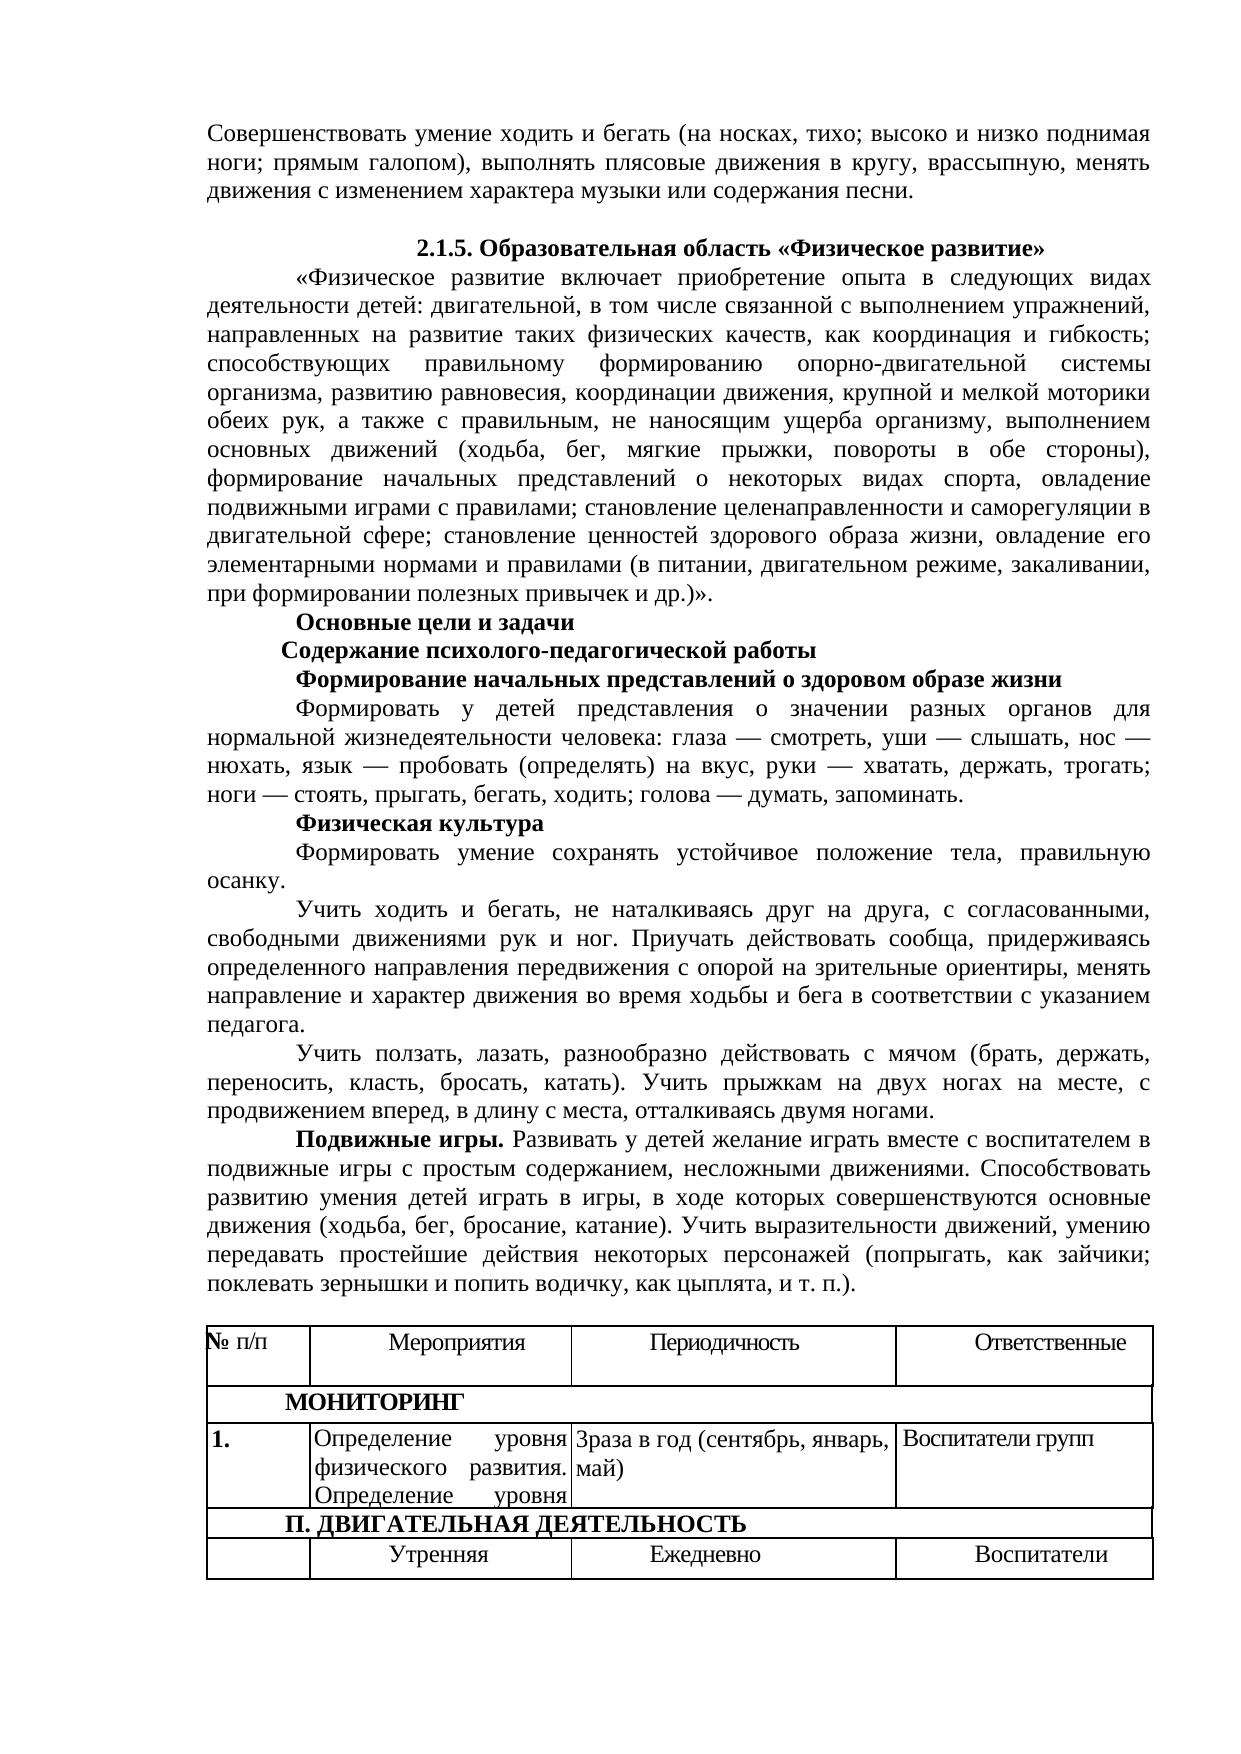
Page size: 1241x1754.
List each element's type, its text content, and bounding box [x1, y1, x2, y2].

table_header Мероприятия [311, 1327, 571, 1385]
text Основные цели и задачи [207, 607, 1152, 636]
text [207, 118, 1152, 204]
table_header № п/п [208, 1327, 309, 1385]
text Подвижные игры. Развивать у детей желание играть вместе с воспитателем в подвижные игры с простым содержанием, несложными движениями. Способствовать развитию умения детей играть в игры, в ходе которых совершенствуются основные движения (ходьба, бег, бросание, катание). Учить выразительности движений, умению передавать простейшие действия некоторых пepcoнажей (попрыгать, как зайчики; поклевать зернышки и попить водичку, как цыплята, и т. п.). [207, 1124, 1152, 1297]
table_cell 3раза в год (сентябрь, январь, май) [572, 1424, 895, 1507]
text «Физическое развитие включает приобретение опыта в следующих видах деятельности детей: двигательной, в том числе связанной с выполнением упражнений, направленных на развитие таких физических качеств, как координация и гибкость; способствующих правильному формированию опорно-двигательной системы организма, развитию равновесия, координации движения, крупной и мелкой моторики обеих рук, а также с правильным, не наносящим ущерба организму, выполнением основных движений (ходьба, бег, мягкие прыжки, повороты в обе стороны), формирование начальных представлений о некоторых видах спорта, овладение подвижными играми с правилами; становление целенаправленности и саморегуляции в двигательной сфере; становление ценностей здорового образа жизни, овладение его элементарными нормами и правилами (в питании, двигательном режиме, закаливании, при формировании полезных привычек и др.)». [207, 262, 1152, 607]
text Формировать у детей представления о значении разных органов для нормальной жизнедеятельности человека: глаза — смотреть, уши — слышать, нос — нюхать, язык — пробовать (определять) на вкус, руки — хватать, держать, трогать; ноги — стоять, прыгать, бегать, ходить; голова — думать, запоминать. [207, 693, 1152, 808]
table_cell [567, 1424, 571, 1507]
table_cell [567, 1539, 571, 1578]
table_cell [208, 1539, 309, 1578]
text Физическая культура [207, 808, 1152, 837]
table_cell 1. [208, 1424, 309, 1507]
text 2.1.5. Образовательная область «Физическое развитие» [310, 233, 1152, 262]
table_header Периодичность [572, 1327, 895, 1385]
text Учить ходить и бегать, не наталкиваясь друг на друга, с согласованными, свободными движениями рук и ног. Приучать действовать сообща, придерживаясь определенного направления передвижения с опорой на зрительные ориентиры, менять направление и характер движения во время ходьбы и бега в соответствии с указанием педагога. [207, 894, 1152, 1038]
table_cell МОНИТОРИНГ [208, 1387, 1151, 1422]
table_cell Ежедневно [572, 1539, 895, 1578]
text Учить ползать, лазать, разнообразно действовать с мячом (брать, держать, переносить, класть, бросать, катать). Учить прыжкам на двух ногах на месте, с продвижением вперед, в длину с места, отталкиваясь двумя ногами. [207, 1038, 1152, 1124]
text Формировать умение сохранять устойчивое положение тела, правильную осанку. [207, 837, 1152, 894]
table_cell Воспитатели групп [897, 1424, 1152, 1507]
text Формирование начальных представлений о здоровом образе жизни [207, 664, 1152, 693]
table_header Ответственные [897, 1327, 1152, 1385]
text Содержание психолого-педагогической работы [207, 636, 1152, 664]
